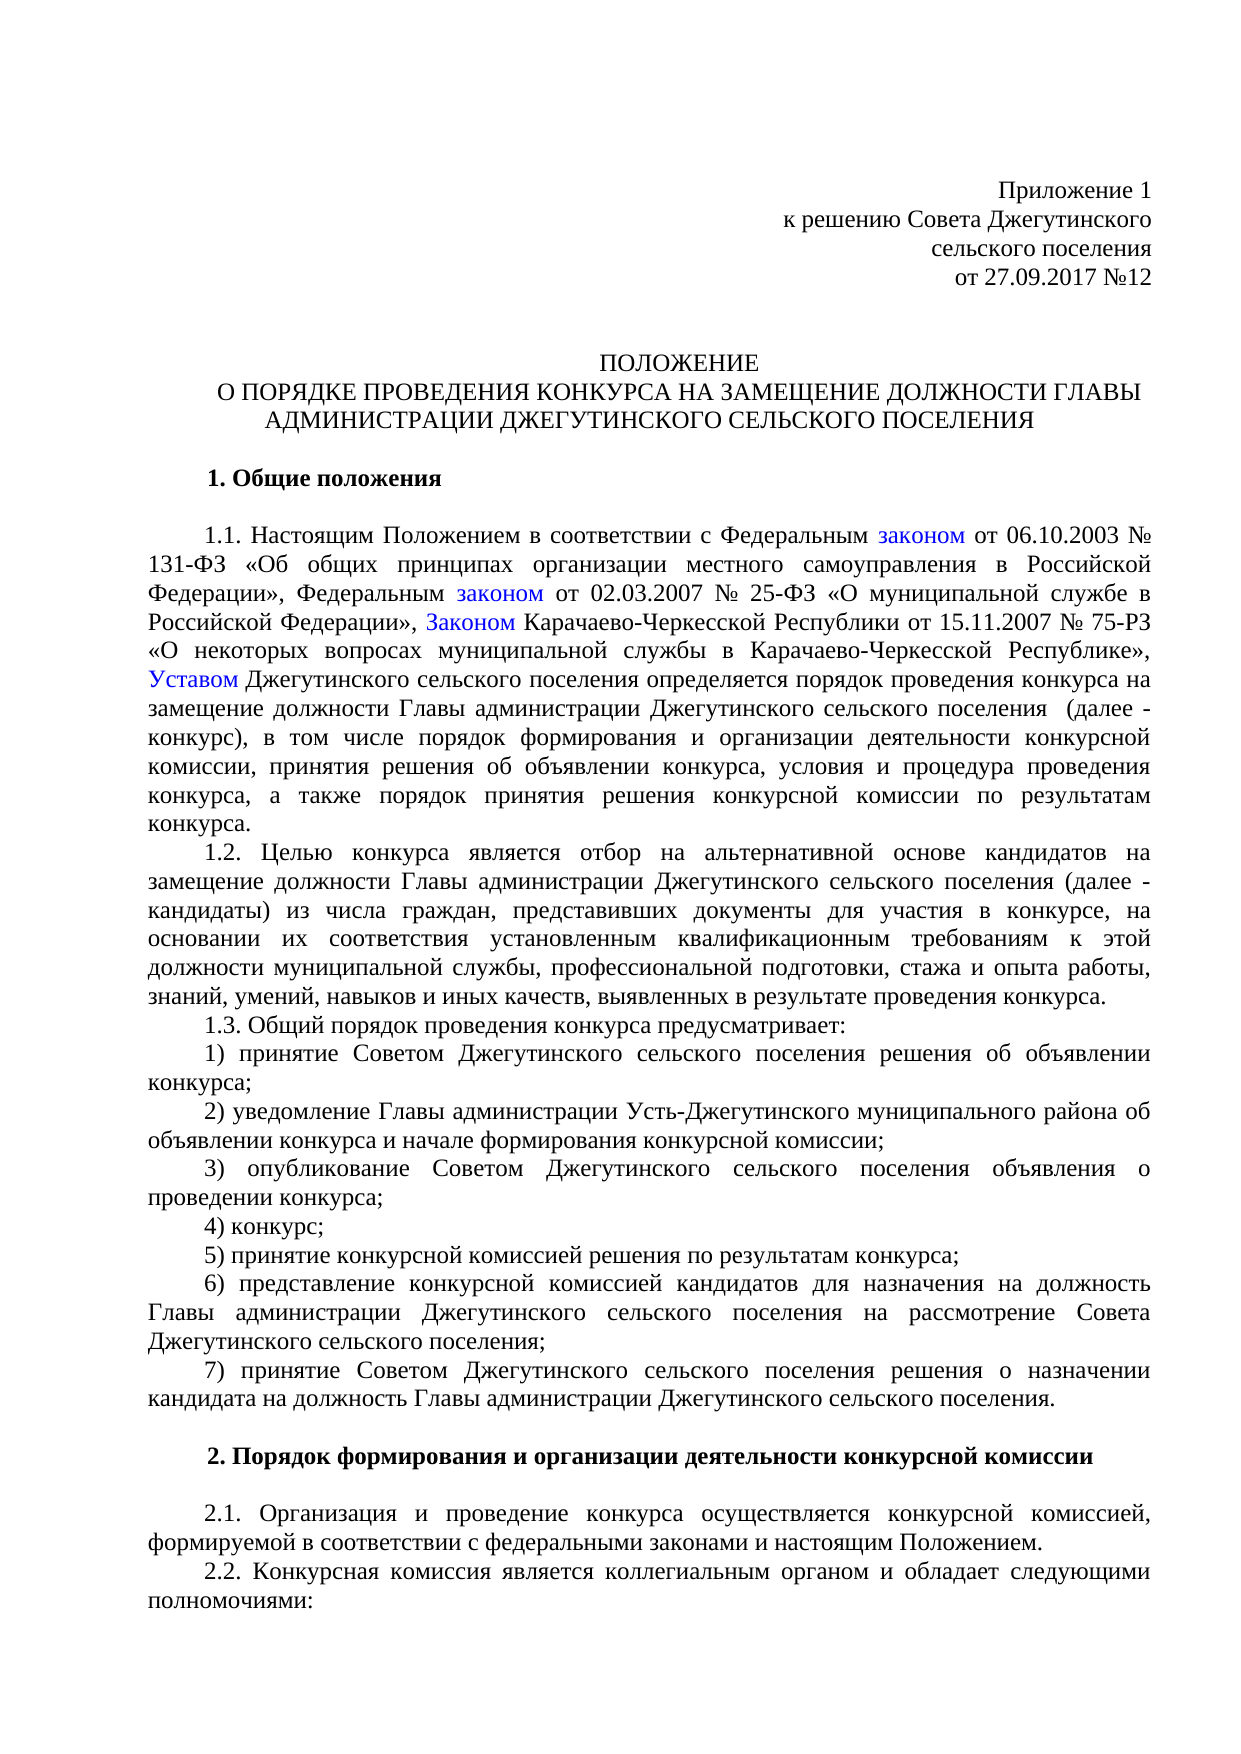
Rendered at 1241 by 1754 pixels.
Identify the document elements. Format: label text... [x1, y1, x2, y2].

text 2) уведомление Главы администрации Усть-Джегутинского муниципального района об объявлении конкурса и начале формирования конкурсной комиссии; [148, 1096, 1152, 1153]
text 2.2. Конкурсная комиссия является коллегиальным органом и обладает следующими полномочиями: [148, 1556, 1152, 1613]
text 3) опубликование Советом Джегутинского сельского поселения объявления о проведении конкурса; [148, 1153, 1152, 1211]
text О ПОРЯДКЕ ПРОВЕДЕНИЯ КОНКУРСА НА ЗАМЕЩЕНИЕ ДОЛЖНОСТИ ГЛАВЫ АДМИНИСТРАЦИИ ДЖЕГУТИНСКОГО СЕЛЬСКОГО ПОСЕЛЕНИЯ [148, 377, 1152, 434]
text 6) представление конкурсной комиссией кандидатов для назначения на должность Главы администрации Джегутинского сельского поселения на рассмотрение Совета Джегутинского сельского поселения; [148, 1268, 1152, 1355]
text от 27.09.2017 №12 [679, 262, 1152, 291]
text 1.1. Настоящим Положением в соответствии с Федеральным законом от 06.10.2003 № 131-ФЗ «Об общих принципах организации местного самоуправления в Российской Федерации», Федеральным законом от 02.03.2007 № 25-ФЗ «О муниципальной службе в Российской Федерации», Законом Карачаево-Черкесской Республики от 15.11.2007 № 75-РЗ «О некоторых вопросах муниципальной службы в Карачаево-Черкесской Республике», Уставом Джегутинского сельского поселения определяется порядок проведения конкурса на замещение должности Главы администрации Джегутинского сельского поселения (далее - конкурс), в том числе порядок формирования и организации деятельности конкурсной комиссии, принятия решения об объявлении конкурса, условия и процедура проведения конкурса, а также порядок принятия решения конкурсной комиссии по результатам конкурса. [148, 521, 1152, 837]
text 1) принятие Советом Джегутинского сельского поселения решения об объявлении конкурса; [148, 1038, 1152, 1096]
text ПОЛОЖЕНИЕ [148, 348, 1152, 377]
text 7) принятие Советом Джегутинского сельского поселения решения о назначении кандидата на должность Главы администрации Джегутинского сельского поселения. [148, 1355, 1152, 1412]
text 1.2. Целью конкурса является отбор на альтернативной основе кандидатов на замещение должности Главы администрации Джегутинского сельского поселения (далее - кандидаты) из числа граждан, представивших документы для участия в конкурсе, на основании их соответствия установленным квалификационным требованиям к этой должности муниципальной службы, профессиональной подготовки, стажа и опыта работы, знаний, умений, навыков и иных качеств, выявленных в результате проведения конкурса. [148, 837, 1152, 1010]
text 2. Порядок формирования и организации деятельности конкурсной комиссии [148, 1441, 1152, 1470]
text 1. Общие положения [148, 463, 1152, 492]
text 2.1. Организация и проведение конкурса осуществляется конкурсной комиссией, формируемой в соответствии с федеральными законами и настоящим Положением. [148, 1498, 1152, 1556]
text 4) конкурс; [148, 1211, 1152, 1240]
text 5) принятие конкурсной комиссией решения по результатам конкурса; [148, 1240, 1152, 1268]
text 1.3. Общий порядок проведения конкурса предусматривает: [148, 1010, 1152, 1038]
text Приложение 1 [679, 176, 1152, 204]
text к решению Совета Джегутинского сельского поселения [679, 204, 1152, 262]
